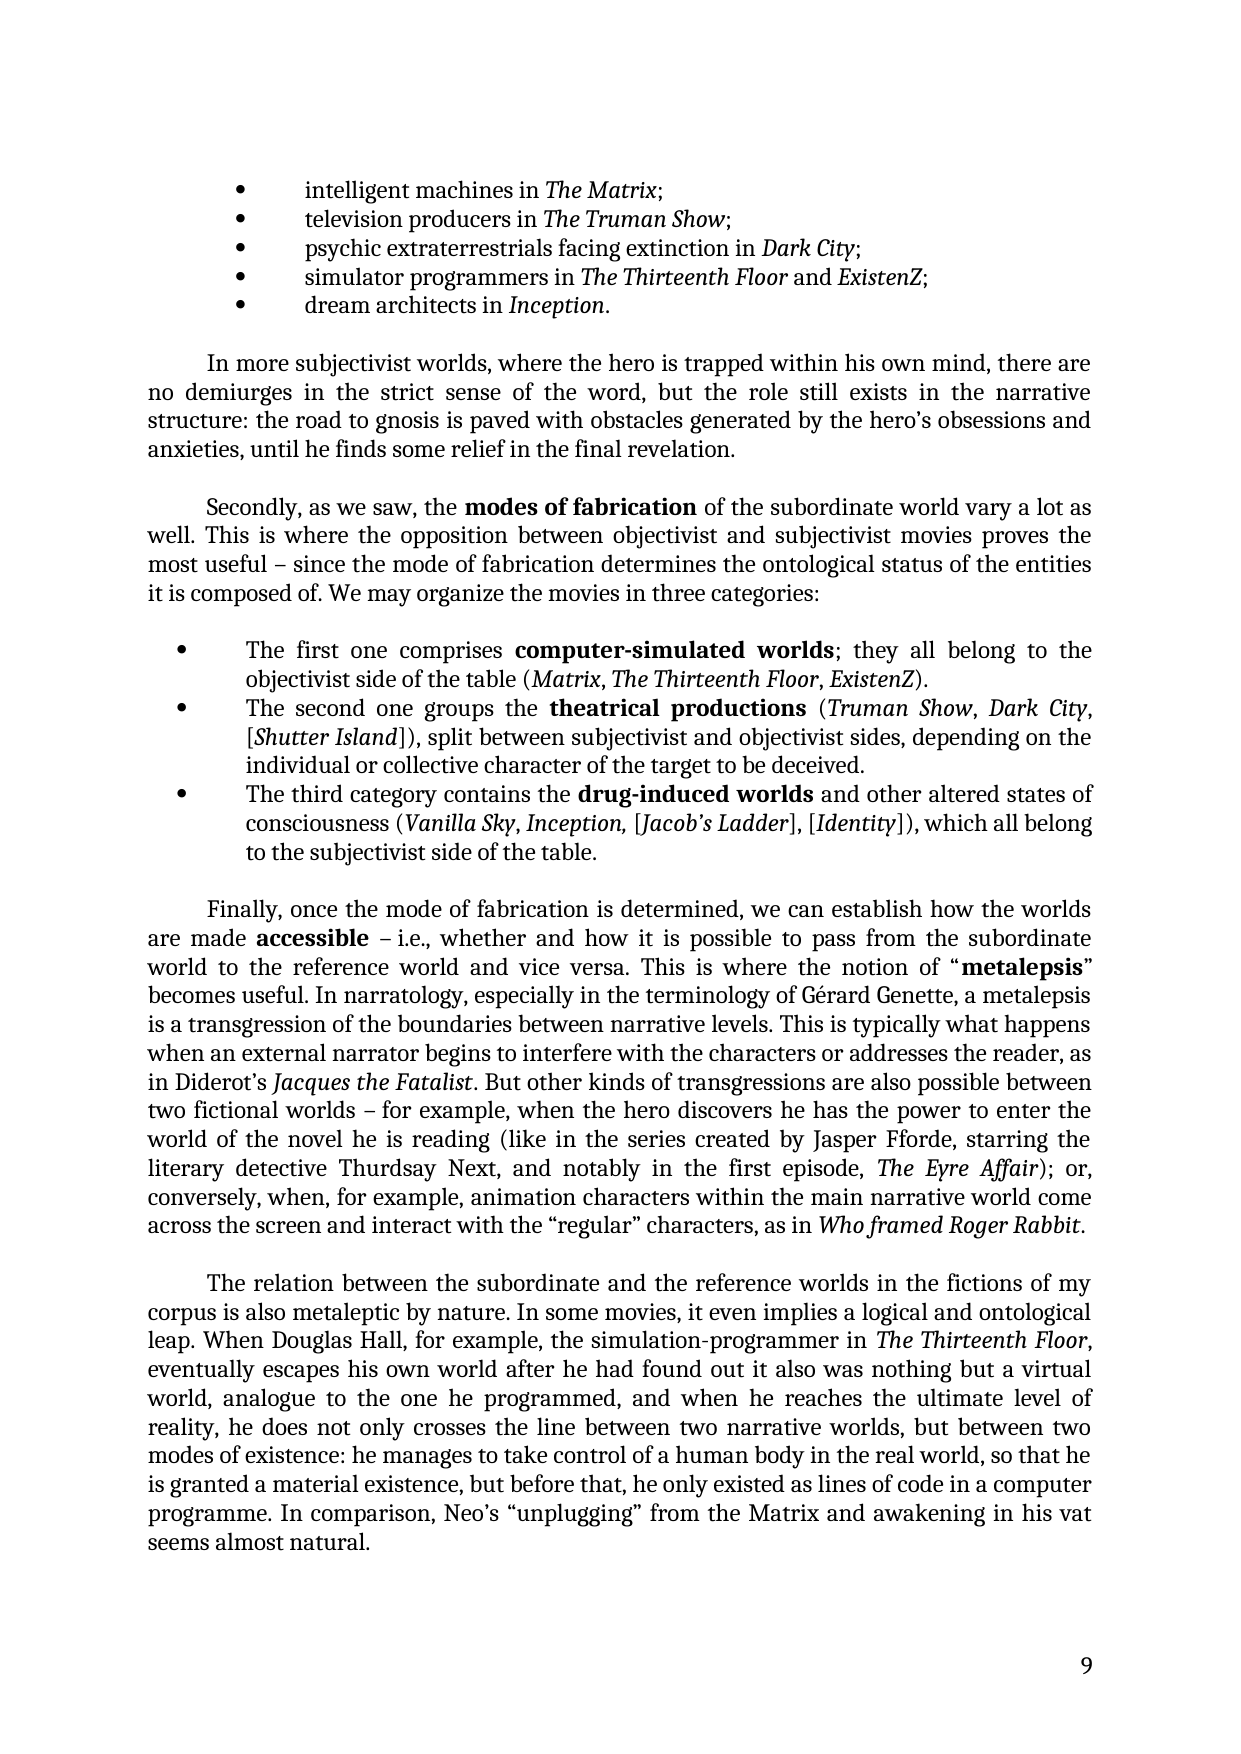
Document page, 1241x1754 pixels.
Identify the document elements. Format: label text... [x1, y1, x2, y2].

list intelligent machines in The Matrix; [236, 176, 1093, 205]
text Finally, once the mode of fabrication is determined, we can establish how the worlds are made accessible – i.e., whether and how it is possible to pass from the subordinate world to the reference world and vice versa. This is where the notion of “metalepsis” becomes useful. In narratology, especially in the terminology of Gérard Genette, a metalepsis is a transgression of the boundaries between narrative levels. This is typically what happens when an external narrator begins to interfere with the characters or addresses the reader, as in Diderot’s Jacques the Fatalist. But other kinds of transgressions are also possible between two fictional worlds – for example, when the hero discovers he has the power to enter the world of the novel he is reading (like in the series created by Jasper Fforde, starring the literary detective Thurdsay Next, and notably in the first episode, The Eyre Affair); or, conversely, when, for example, animation characters within the main narrative world come across the screen and interact with the “regular” characters, as in Who framed Roger Rabbit. [148, 895, 1093, 1240]
list dream architects in Inception. [236, 291, 1093, 320]
list simulator programmers in The Thirteenth Floor and ExistenZ; [236, 263, 1093, 291]
text In more subjectivist worlds, where the hero is trapped within his own mind, there are no demiurges in the strict sense of the word, but the role still exists in the narrative structure: the road to gnosis is paved with obstacles generated by the hero’s obsessions and anxieties, until he finds some relief in the final revelation. [148, 349, 1093, 464]
text The relation between the subordinate and the reference worlds in the fictions of my corpus is also metaleptic by nature. In some movies, it even implies a logical and ontological leap. When Douglas Hall, for example, the simulation-programmer in The Thirteenth Floor, eventually escapes his own world after he had found out it also was nothing but a virtual world, analogue to the one he programmed, and when he reaches the ultimate level of reality, he does not only crosses the line between two narrative worlds, but between two modes of existence: he manages to take control of a human body in the real world, so that he is granted a material existence, but before that, he only existed as lines of code in a computer programme. In comparison, Neo’s “unplugging” from the Matrix and awakening in his vat seems almost natural. [148, 1269, 1093, 1556]
list The second one groups the theatrical productions (Truman Show, Dark City, [Shutter Island]), split between subjectivist and objectivist sides, depending on the individual or collective character of the target to be deceived. [177, 694, 1093, 780]
text Secondly, as we saw, the modes of fabrication of the subordinate world vary a lot as well. This is where the opposition between objectivist and subjectivist movies proves the most useful – since the mode of fabrication determines the ontological status of the entities it is composed of. We may organize the movies in three categories: [148, 493, 1093, 608]
list psychic extraterrestrials facing extinction in Dark City; [236, 234, 1093, 263]
list television producers in The Truman Show; [236, 205, 1093, 234]
list The third category contains the drug-induced worlds and other altered states of consciousness (Vanilla Sky, Inception, [Jacob’s Ladder], [Identity]), which all belong to the subjectivist side of the table. [177, 780, 1093, 866]
list The first one comprises computer-simulated worlds; they all belong to the objectivist side of the table (Matrix, The Thirteenth Floor, ExistenZ). [177, 636, 1093, 694]
